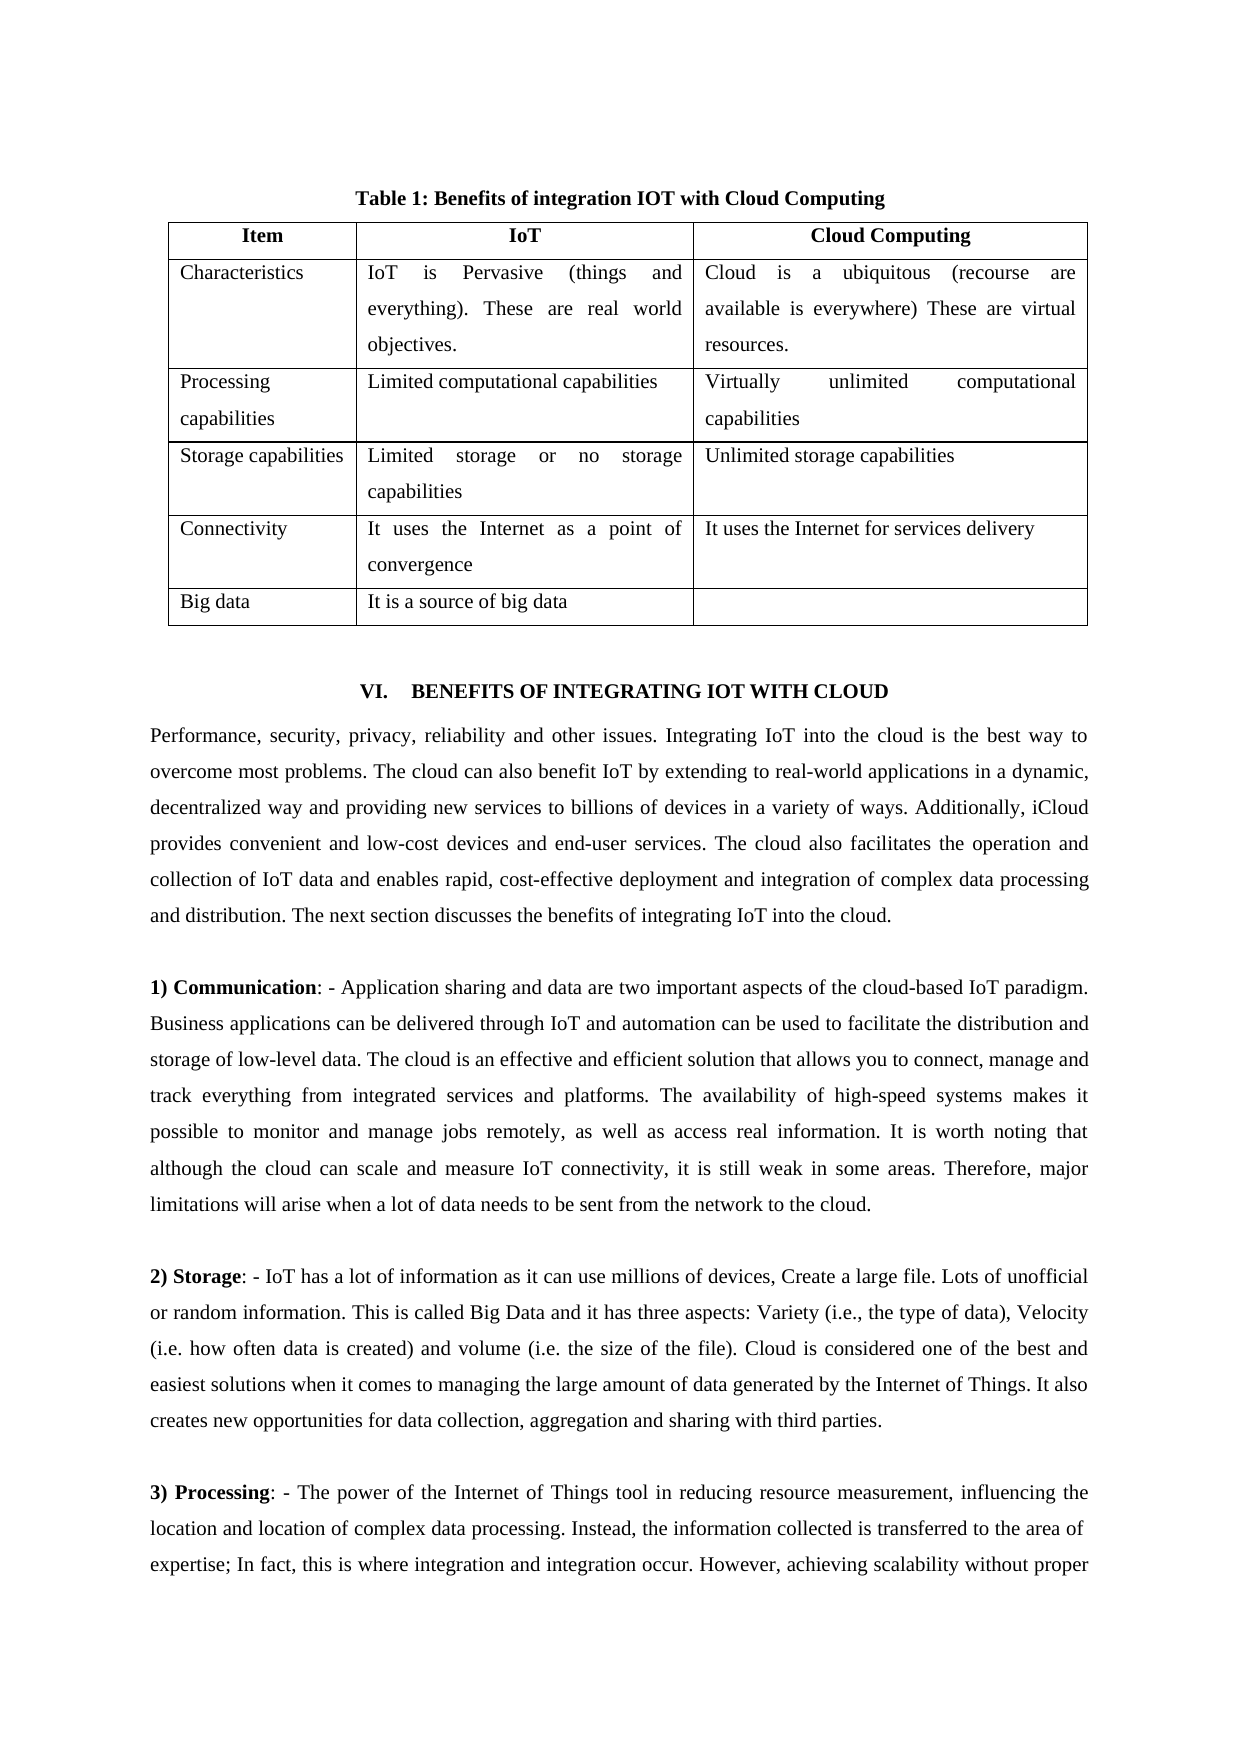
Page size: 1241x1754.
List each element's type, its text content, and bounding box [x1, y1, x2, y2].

table_cell Unlimited storage capabilities [694, 443, 1087, 514]
text Table 1: Benefits of integration IOT with Cloud Computing [150, 186, 1090, 210]
table_cell It uses the Internet for services delivery [694, 516, 1087, 588]
table_cell It uses the Internet as a point of convergence [357, 516, 693, 588]
table_header IoT [357, 223, 693, 259]
table_cell Cloud is a ubiquitous (recourse are available is everywhere) These are virtual resources. [694, 260, 1087, 368]
table_cell [694, 589, 1087, 625]
table_cell Limited storage or no storage capabilities [357, 443, 693, 514]
text 1) Communication: - Application sharing and data are two important aspects of the cloud-based IoT paradigm. Business applications can be delivered through IoT and automation can be used to facilitate the distribution and storage of low-level data. The cloud is an effective and efficient solution that allows you to connect, manage and track everything from integrated services and platforms. The availability of high-speed systems makes it possible to monitor and manage jobs remotely, as well as access real information. It is worth noting that although the cloud can scale and measure IoT connectivity, it is still weak in some areas. Therefore, major limitations will arise when a lot of data needs to be sent from the network to the cloud. [150, 975, 1090, 1216]
text 2) Storage: - IoT has a lot of information as it can use millions of devices, Create a large file. Lots of unofficial or random information. This is called Big Data and it has three aspects: Variety (i.e., the type of data), Velocity (i.e. how often data is created) and volume (i.e. the size of the file). Cloud is considered one of the best and easiest solutions when it comes to managing the large amount of data generated by the Internet of Things. It also creates new opportunities for data collection, aggregation and sharing with third parties. [150, 1263, 1090, 1432]
table_cell Big data [169, 589, 356, 625]
table_cell IoT is Pervasive (things and everything). These are real world objectives. [357, 260, 693, 368]
table_cell Limited computational capabilities [357, 369, 693, 441]
table_cell It is a source of big data [357, 589, 693, 625]
table_header Item [169, 223, 356, 259]
table_cell Virtually unlimited computational capabilities [694, 369, 1087, 441]
table_cell Connectivity [169, 516, 356, 588]
table_cell Storage capabilities [169, 443, 356, 514]
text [150, 1480, 1090, 1576]
table_header Cloud Computing [694, 223, 1087, 259]
table_cell Characteristics [169, 260, 356, 368]
table_cell Processing capabilities [169, 369, 356, 441]
text Performance, security, privacy, reliability and other issues. Integrating IoT into the cloud is the best way to overcome most problems. The cloud can also benefit IoT by extending to real-world applications in a dynamic, decentralized way and providing new services to billions of devices in a variety of ways. Additionally, iCloud provides convenient and low-cost devices and end-user services. The cloud also facilitates the operation and collection of IoT data and enables rapid, cost-effective deployment and integration of complex data processing and distribution. The next section discusses the benefits of integrating IoT into the cloud. [150, 723, 1090, 927]
subtitle BENEFITS OF INTEGRATING IOT WITH CLOUD [150, 678, 1090, 703]
